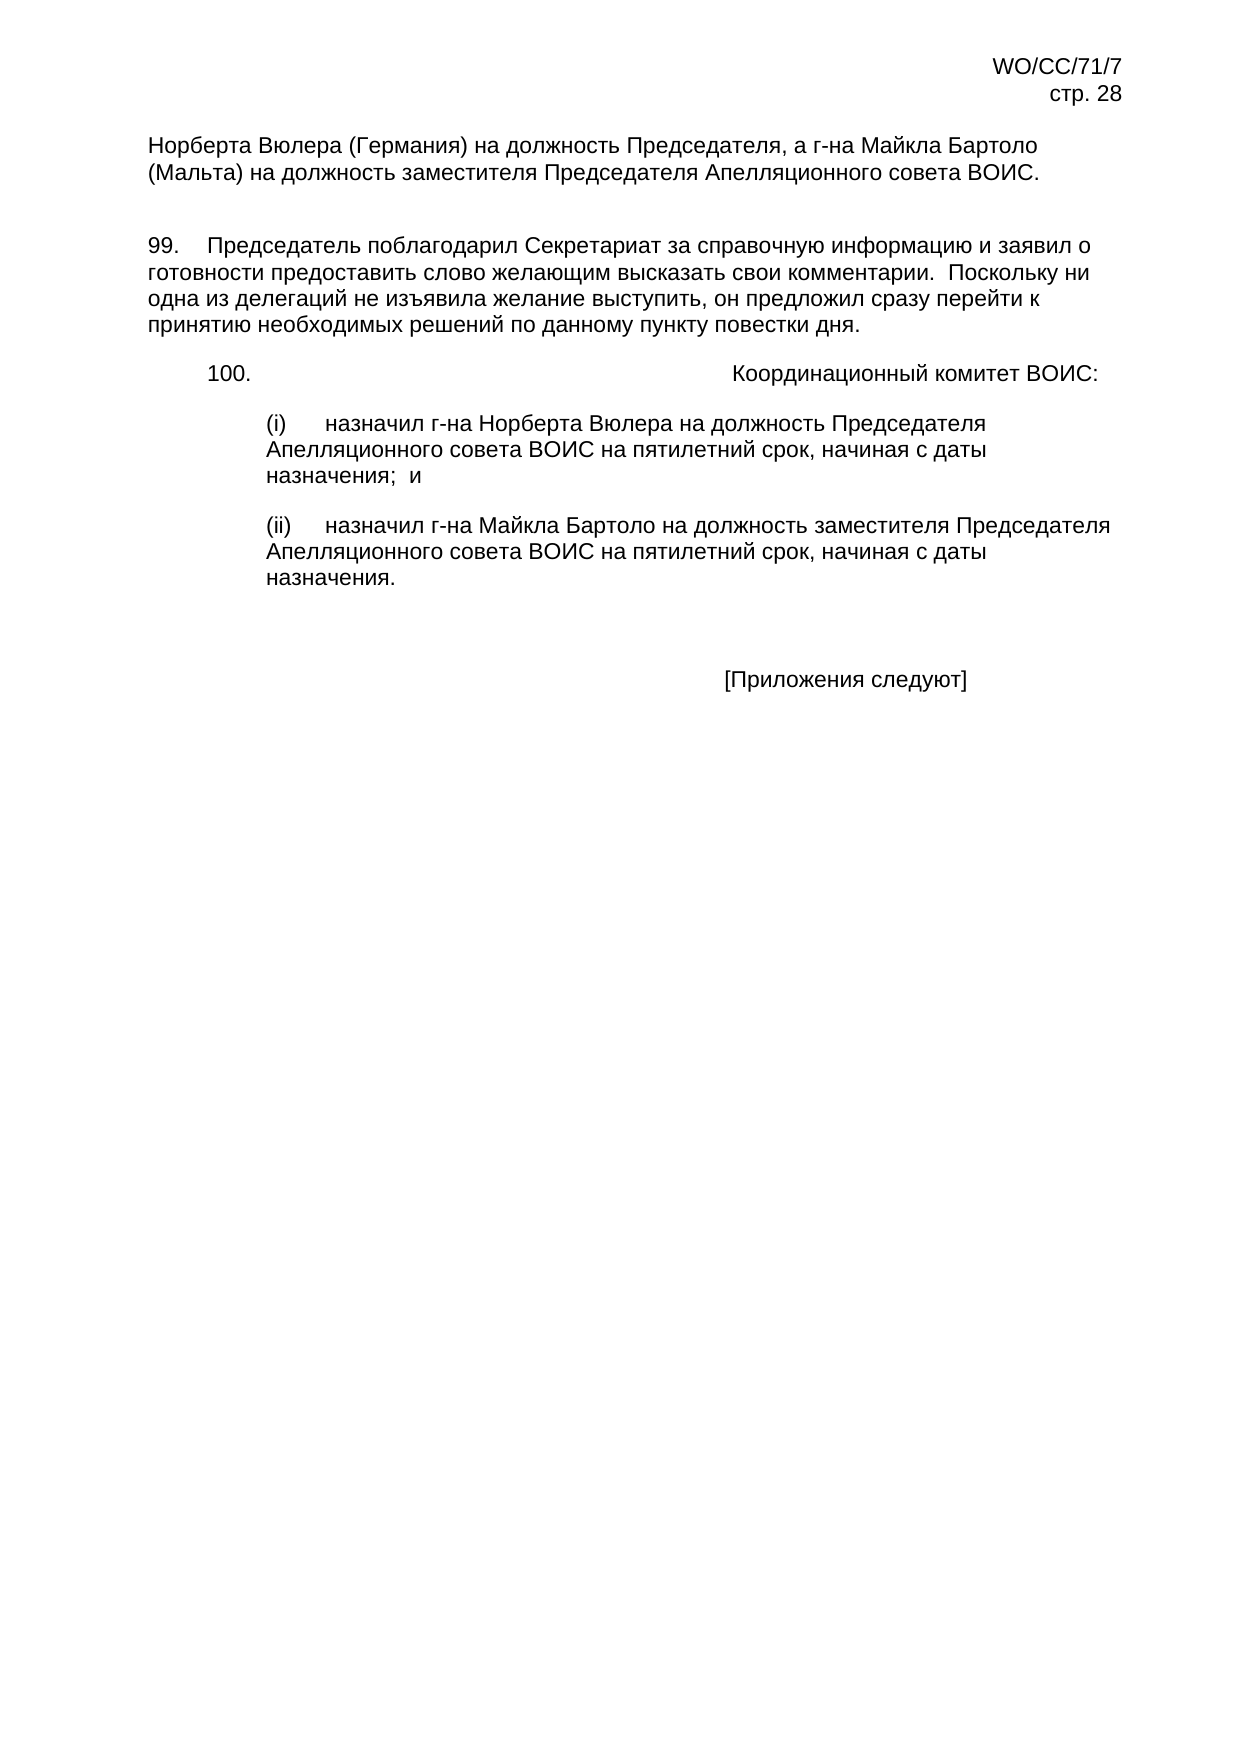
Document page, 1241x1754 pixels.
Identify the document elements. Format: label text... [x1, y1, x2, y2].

text [Приложения следуют] [724, 666, 1092, 693]
list (i) назначил г-на Норберта Вюлера на должность Председателя Апелляционного совета ВОИС на пятилетний срок, начиная с даты назначения; и [266, 410, 1122, 489]
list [148, 132, 1122, 185]
text Председатель поблагодарил Секретариат за справочную информацию и заявил о готовности предоставить слово желающим высказать свои комментарии. Поскольку ни одна из делегаций не изъявила желание выступить, он предложил сразу перейти к принятию необходимых решений по данному пункту повестки дня. [148, 232, 1122, 337]
text Координационный комитет ВОИС: [207, 360, 1122, 387]
list (ii) назначил г-на Майкла Бартоло на должность заместителя Председателя Апелляционного совета ВОИС на пятилетний срок, начиная с даты назначения. [266, 512, 1122, 591]
